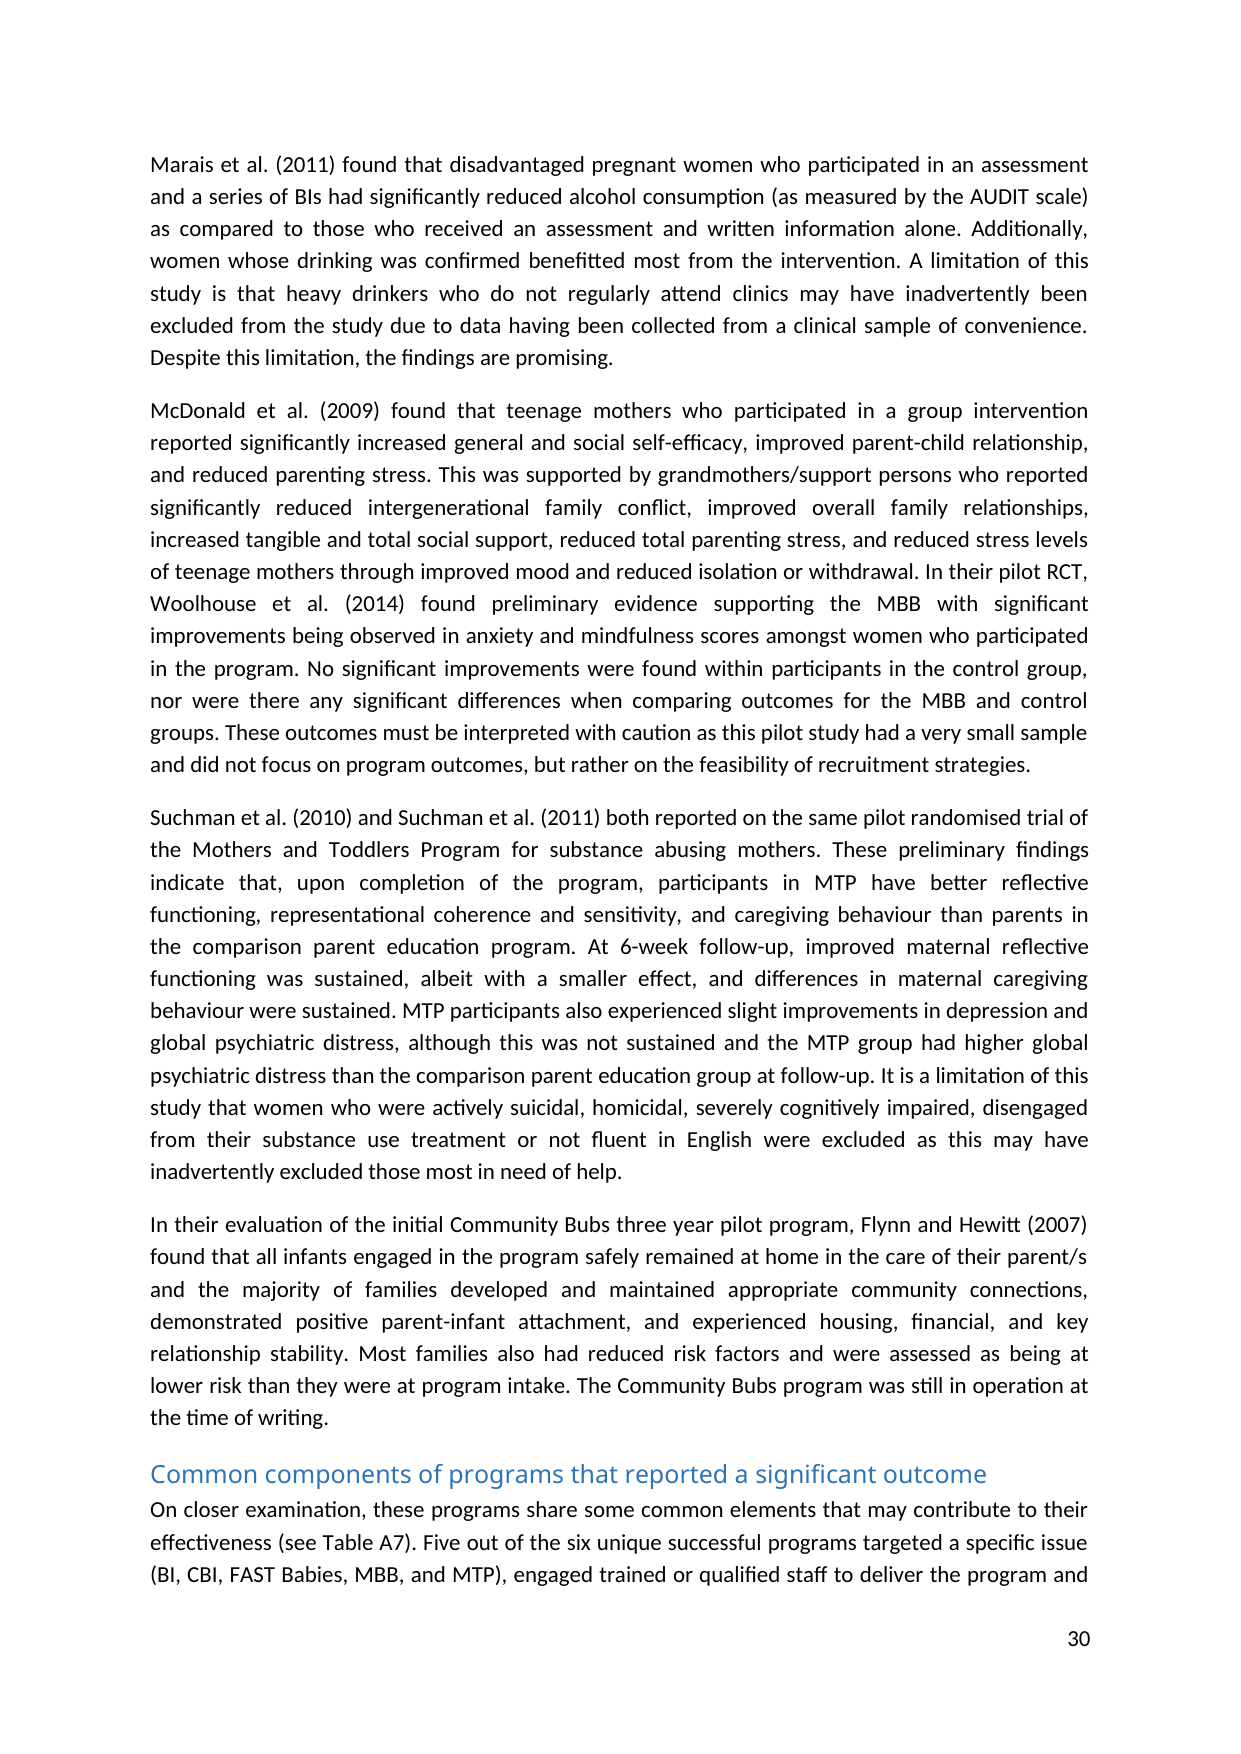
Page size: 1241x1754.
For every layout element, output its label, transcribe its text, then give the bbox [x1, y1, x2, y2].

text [150, 1496, 1090, 1588]
text Suchman et al. (2010) and Suchman et al. (2011) both reported on the same pilot randomised trial of the Mothers and Toddlers Program for substance abusing mothers. These preliminary findings indicate that, upon completion of the program, participants in MTP have better reflective functioning, representational coherence and sensitivity, and caregiving behaviour than parents in the comparison parent education program. At 6-week follow-up, improved maternal reflective functioning was sustained, albeit with a smaller effect, and differences in maternal caregiving behaviour were sustained. MTP participants also experienced slight improvements in depression and global psychiatric distress, although this was not sustained and the MTP group had higher global psychiatric distress than the comparison parent education group at follow-up. It is a limitation of this study that women who were actively suicidal, homicidal, severely cognitively impaired, disengaged from their substance use treatment or not fluent in English were excluded as this may have inadvertently excluded those most in need of help. [150, 803, 1090, 1185]
text In their evaluation of the initial Community Bubs three year pilot program, Flynn and Hewitt (2007) found that all infants engaged in the program safely remained at home in the care of their parent/s and the majority of families developed and maintained appropriate community connections, demonstrated positive parent-infant attachment, and experienced housing, financial, and key relationship stability. Most families also had reduced risk factors and were assessed as being at lower risk than they were at program intake. The Community Bubs program was still in operation at the time of writing. [150, 1210, 1090, 1431]
text McDonald et al. (2009) found that teenage mothers who participated in a group intervention reported significantly increased general and social self-efficacy, improved parent-child relationship, and reduced parenting stress. This was supported by grandmothers/support persons who reported significantly reduced intergenerational family conflict, improved overall family relationships, increased tangible and total social support, reduced total parenting stress, and reduced stress levels of teenage mothers through improved mood and reduced isolation or withdrawal. In their pilot RCT, Woolhouse et al. (2014) found preliminary evidence supporting the MBB with significant improvements being observed in anxiety and mindfulness scores amongst women who participated in the program. No significant improvements were found within participants in the control group, nor were there any significant differences when comparing outcomes for the MBB and control groups. These outcomes must be interpreted with caution as this pilot study had a very small sample and did not focus on program outcomes, but rather on the feasibility of recruitment strategies. [150, 396, 1090, 778]
subtitle Common components of programs that reported a significant outcome [150, 1456, 1090, 1491]
text Marais et al. (2011) found that disadvantaged pregnant women who participated in an assessment and a series of BIs had significantly reduced alcohol consumption (as measured by the AUDIT scale) as compared to those who received an assessment and written information alone. Additionally, women whose drinking was confirmed benefitted most from the intervention. A limitation of this study is that heavy drinkers who do not regularly attend clinics may have inadvertently been excluded from the study due to data having been collected from a clinical sample of convenience. Despite this limitation, the findings are promising. [150, 150, 1090, 371]
